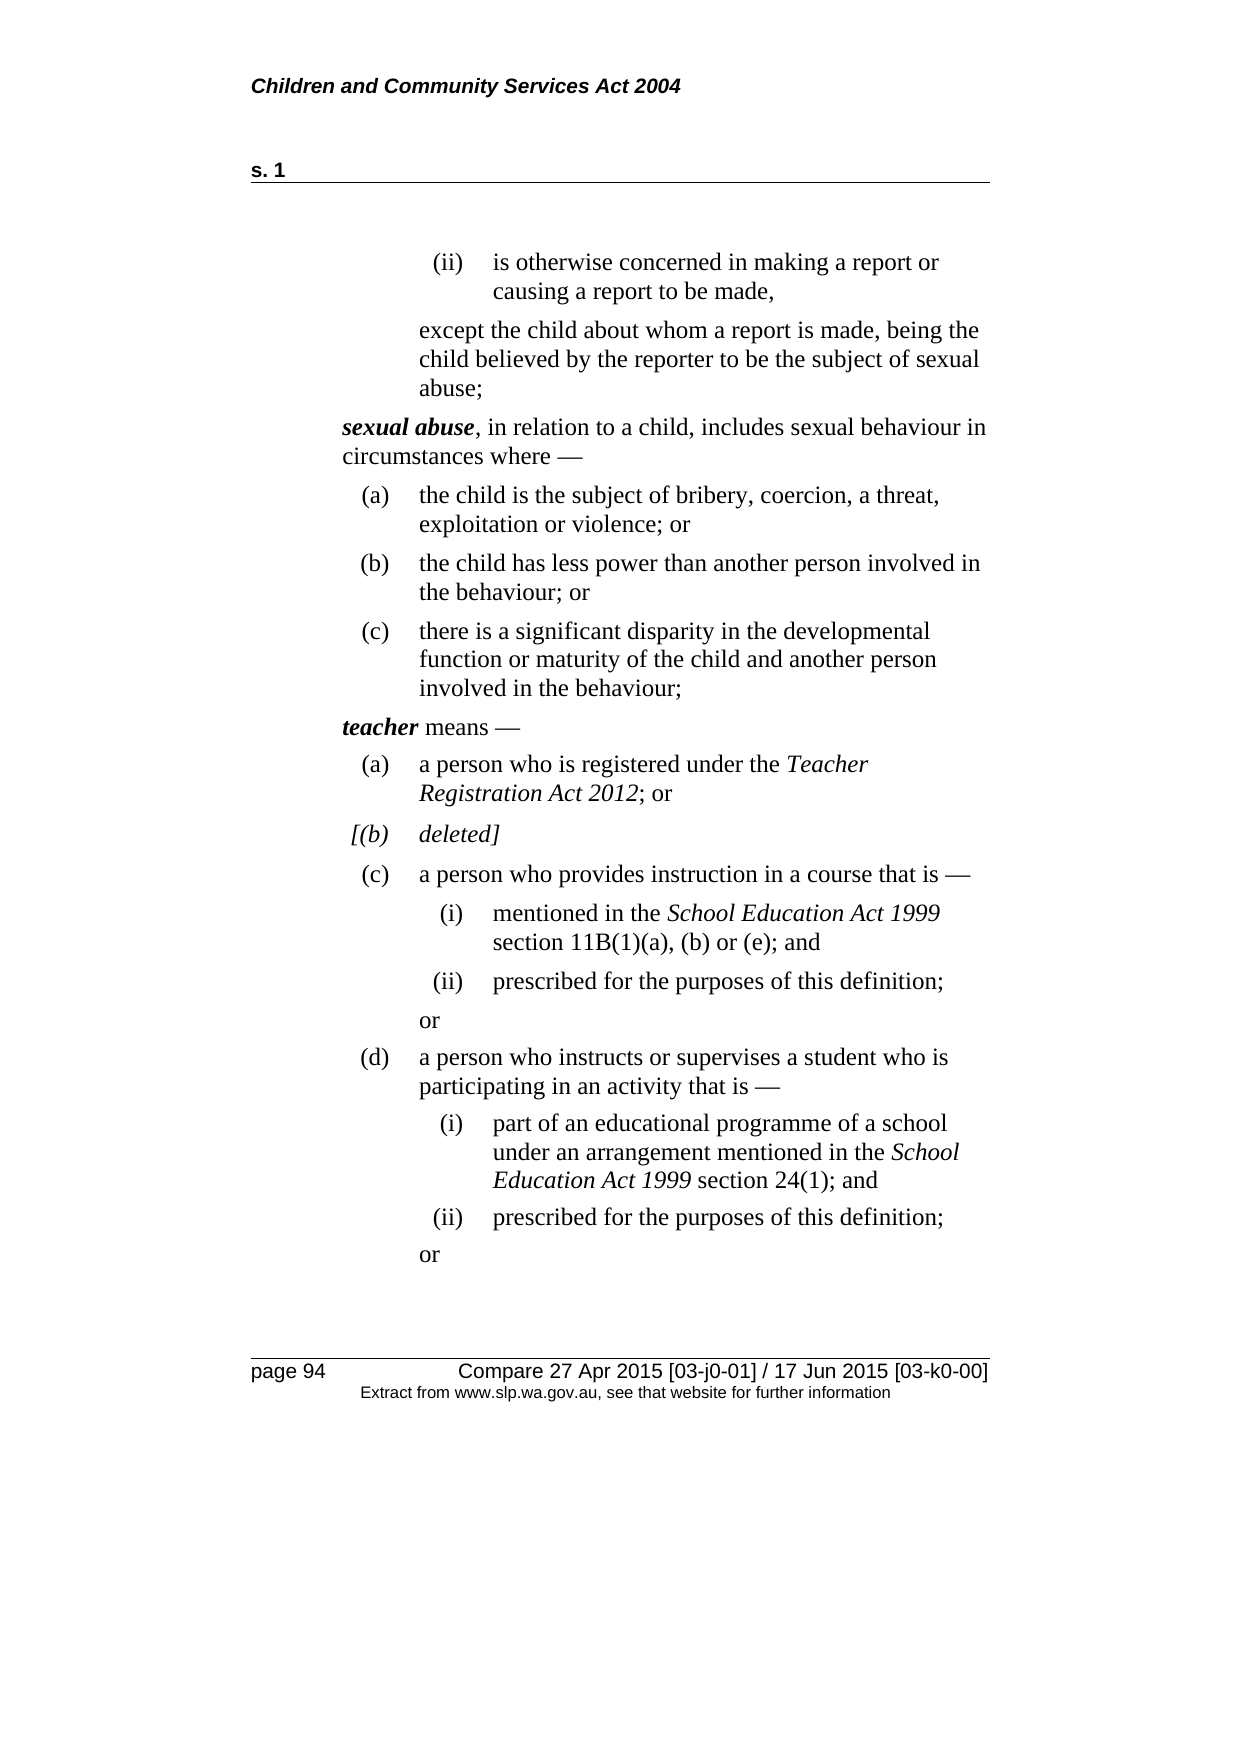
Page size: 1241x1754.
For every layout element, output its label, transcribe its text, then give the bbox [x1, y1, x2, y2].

text teacher means — [251, 712, 990, 741]
text (d) a person who instructs or supervises a student who is participating in an activity that is — [251, 1042, 990, 1099]
text (ii) is otherwise concerned in making a report or causing a report to be made, [251, 247, 990, 305]
text (c) a person who provides instruction in a course that is — [251, 859, 990, 887]
text (i) mentioned in the School Education Act 1999 section 11B(1)(a), (b) or (e); and [251, 898, 990, 955]
text (ii) prescribed for the purposes of this definition; [251, 966, 990, 994]
text (c) there is a significant disparity in the developmental function or maturity of the child and another person involved in the behaviour; [251, 616, 990, 702]
text [(b) deleted] [251, 819, 990, 848]
text (i) part of an educational programme of a school under an arrangement mentioned in the School Education Act 1999 section 24(1); and [251, 1108, 990, 1194]
text (a) a person who is registered under the Teacher Registration Act 2012; or [251, 749, 990, 807]
text sexual abuse, in relation to a child, includes sexual behaviour in circumstances where — [251, 412, 990, 469]
text (ii) prescribed for the purposes of this definition; [251, 1202, 990, 1231]
text (a) the child is the subject of bribery, coercion, a threat, exploitation or violence; or [251, 480, 990, 537]
text or [251, 1005, 990, 1034]
text except the child about whom a report is made, being the child believed by the reporter to be the subject of sexual abuse; [251, 315, 990, 402]
text or [251, 1239, 990, 1268]
text (b) the child has less power than another person involved in the behaviour; or [251, 548, 990, 605]
